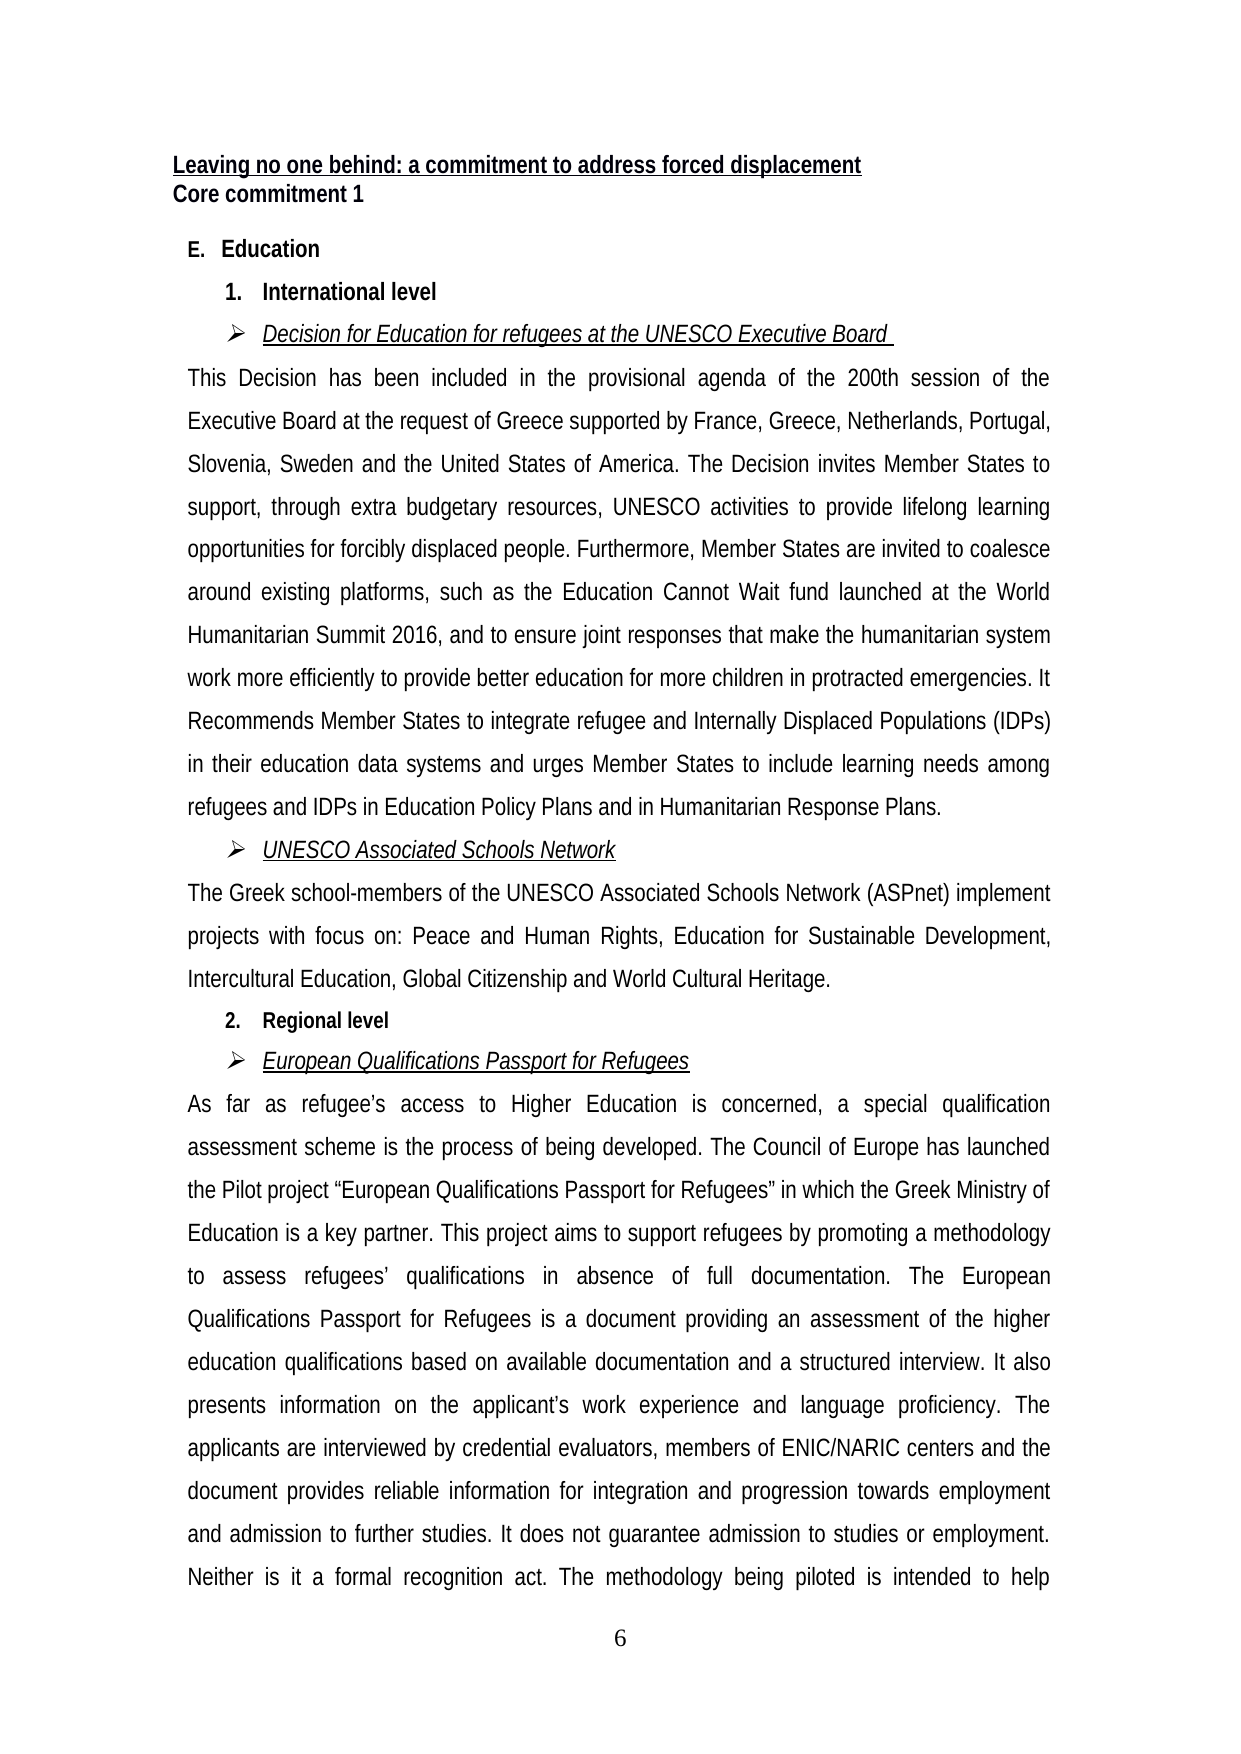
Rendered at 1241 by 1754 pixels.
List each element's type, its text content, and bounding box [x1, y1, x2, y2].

text E. Education [187, 234, 1053, 262]
list Decision for Education for refugees at the UNESCO Executive Board [225, 319, 1053, 348]
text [187, 1089, 1053, 1590]
list UNESCO Associated Schools Network [225, 835, 1053, 864]
list International level [225, 277, 1053, 305]
text Leaving no one behind: a commitment to address forced displacement [173, 150, 1079, 179]
text Core commitment 1 [173, 179, 1079, 207]
text The Greek school-members of the UNESCO Associated Schools Network (ASPnet) implement projects with focus on: Peace and Human Rights, Education for Sustainable Development, Intercultural Education, Global Citizenship and World Cultural Heritage. [187, 878, 1053, 992]
text This Decision has been included in the provisional agenda of the 200th session of the Executive Board at the request of Greece supported by France, Greece, Netherlands, Portugal, Slovenia, Sweden and the United States of America. The Decision invites Member States to support, through extra budgetary resources, UNESCO activities to provide lifelong learning opportunities for forcibly displaced people. Furthermore, Member States are invited to coalesce around existing platforms, such as the Education Cannot Wait fund launched at the World Humanitarian Summit 2016, and to ensure joint responses that make the humanitarian system work more efficiently to provide better education for more children in protracted emergencies. It Recommends Member States to integrate refugee and Internally Displaced Populations (IDPs) in their education data systems and urges Member States to include learning needs among refugees and IDPs in Education Policy Plans and in Humanitarian Response Plans. [187, 363, 1053, 821]
list European Qualifications Passport for Refugees [225, 1046, 1053, 1075]
list Regional level [225, 1007, 1053, 1033]
